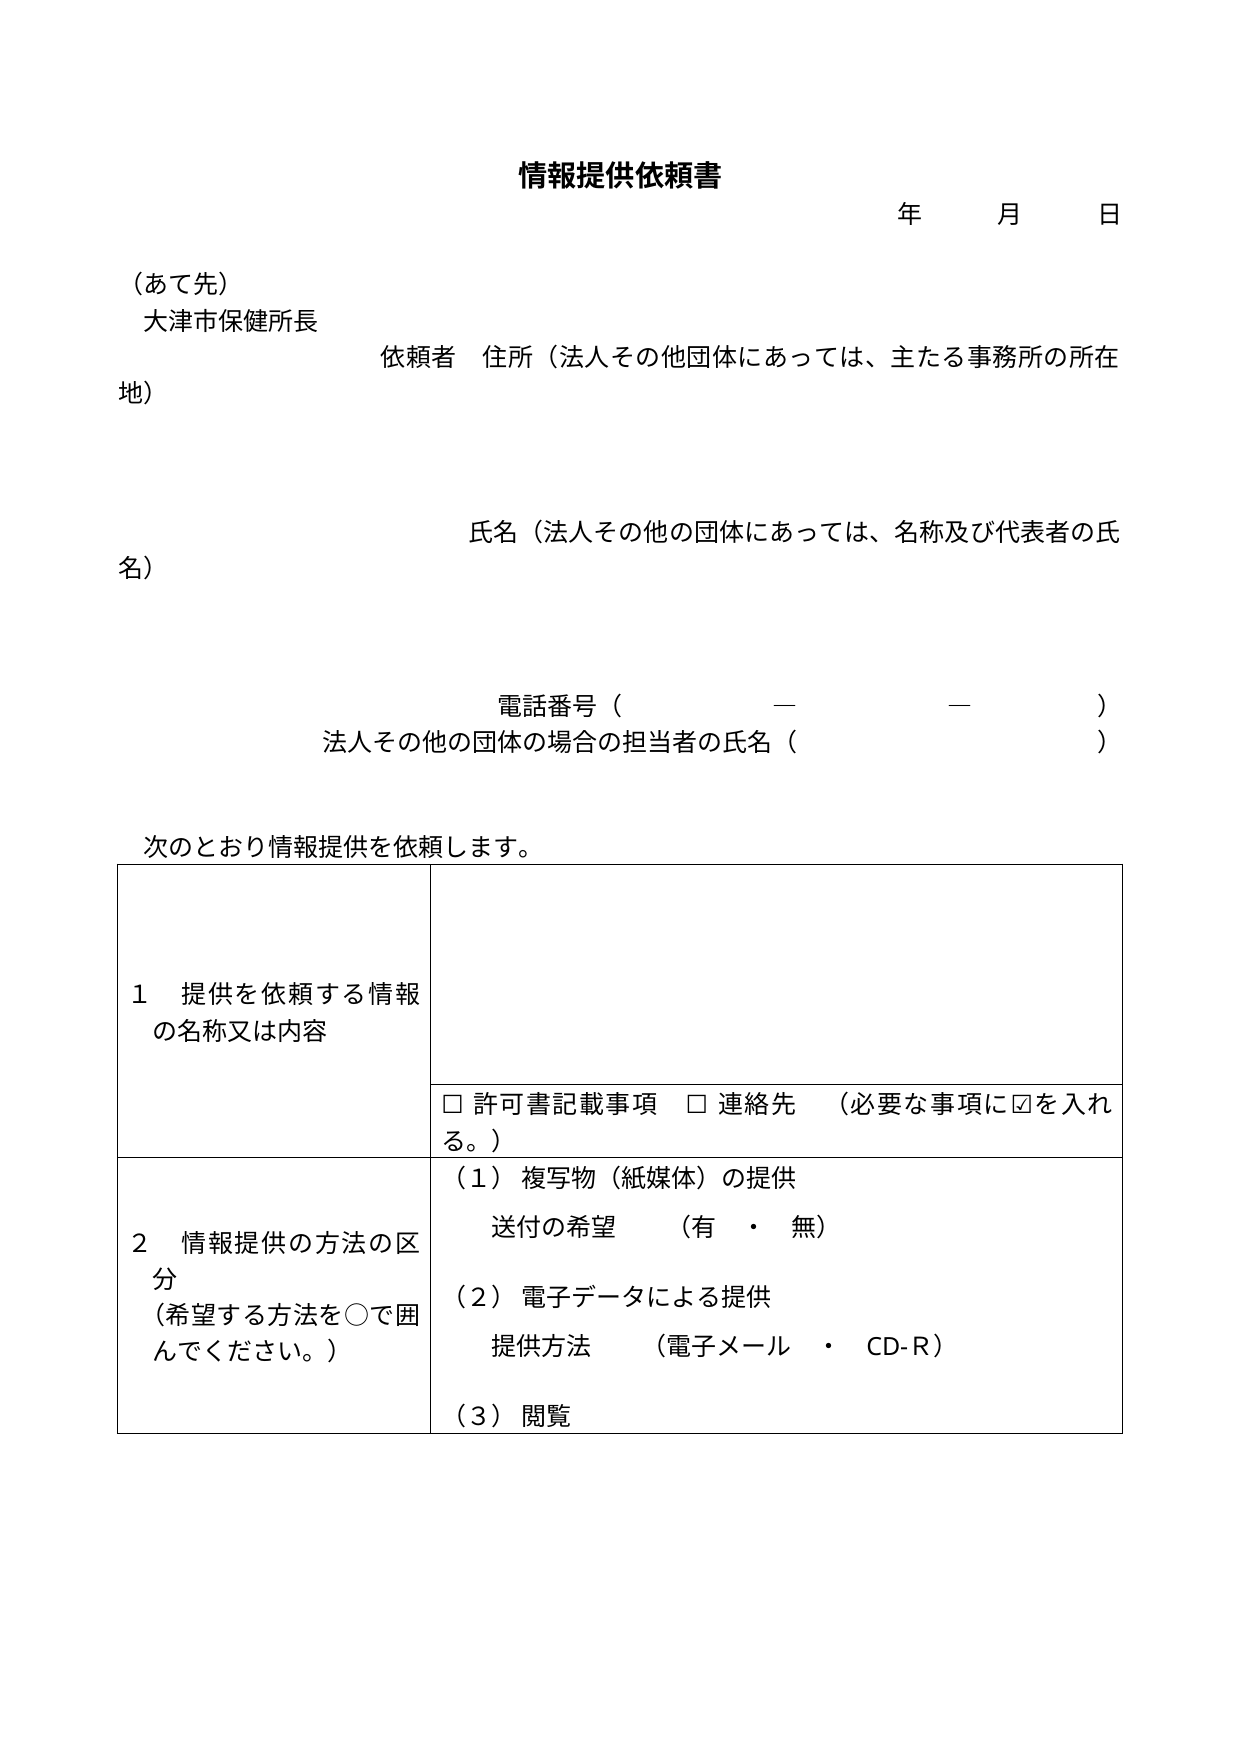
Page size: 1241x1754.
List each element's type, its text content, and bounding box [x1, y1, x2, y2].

text 氏名（法人その他の団体にあっては、名称及び代表者の氏名） [118, 512, 1122, 584]
table_cell ２ 情報提供の方法の区分 （希望する方法を○で囲 んでください。） [118, 1158, 430, 1433]
text 大津市保健所長 [118, 301, 1122, 337]
table_cell （１） 複写物（紙媒体）の提供 送付の希望 （有 ・ 無） （２） 電子データによる提供 提供方法 （電子メール ・ CD-Ｒ） （３） 閲覧 [431, 1158, 1122, 1433]
table_header [431, 865, 1122, 1084]
text 情報提供依頼書 [118, 152, 1122, 194]
table_header １ 提供を依頼する情報の名称又は内容 [118, 865, 430, 1157]
table_cell 許可書記載事項 連絡先 （必要な事項に☑を入れる。） [431, 1085, 1122, 1157]
text 依頼者 住所（法人その他団体にあっては、主たる事務所の所在地） [118, 337, 1122, 410]
text 年 月 日 [118, 194, 1122, 231]
text 電話番号（ ― ― ） [118, 687, 1122, 723]
text 法人その他の団体の場合の担当者の氏名（ ） [118, 723, 1122, 759]
text 次のとおり情報提供を依頼します。 [118, 827, 1122, 863]
text （あて先） [118, 265, 1122, 301]
